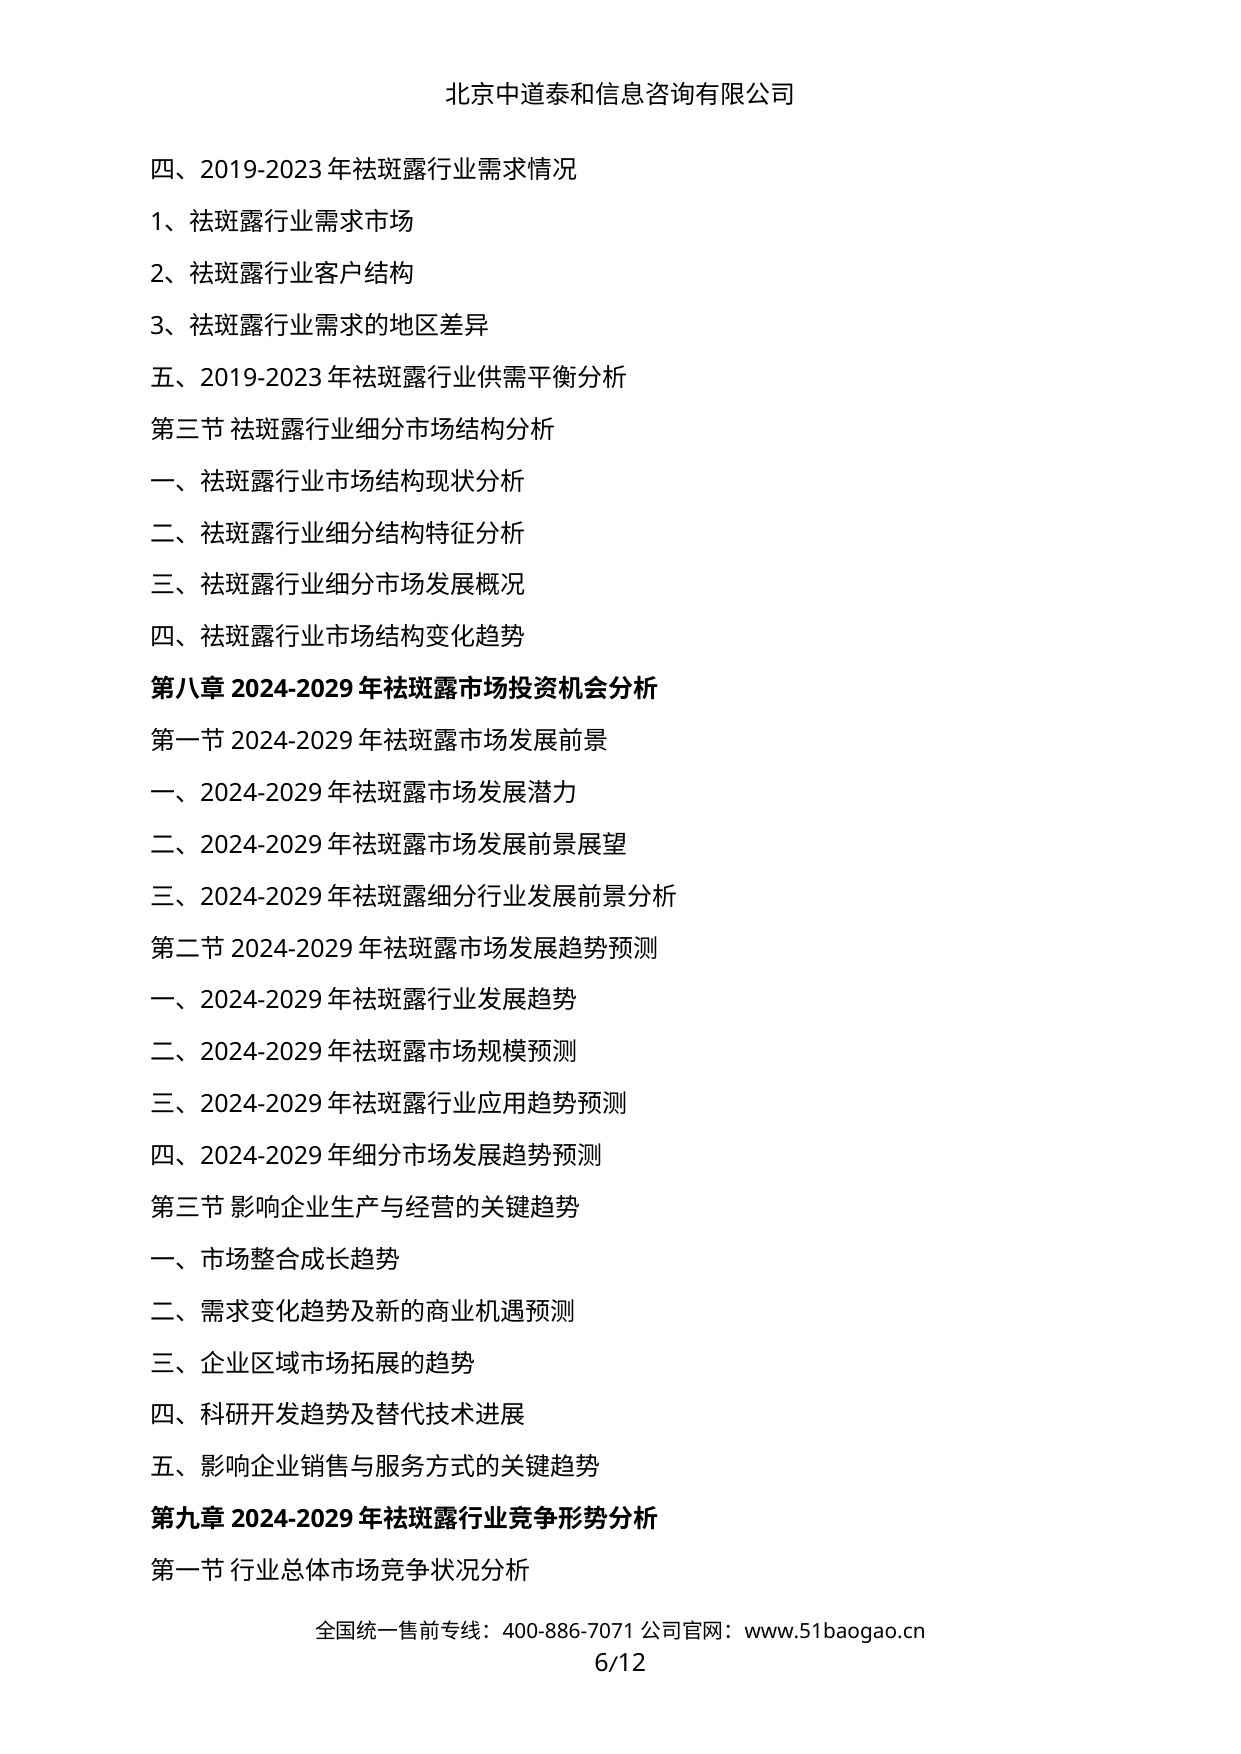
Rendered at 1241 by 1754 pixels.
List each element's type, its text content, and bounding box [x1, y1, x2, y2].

text 第一节 2024-2029年祛斑露市场发展前景 [150, 721, 1090, 757]
text 四、2019-2023年祛斑露行业需求情况 [150, 150, 1090, 186]
text 一、2024-2029年祛斑露市场发展潜力 [150, 772, 1090, 809]
text 2、祛斑露行业客户结构 [150, 254, 1090, 290]
text 二、需求变化趋势及新的商业机遇预测 [150, 1291, 1090, 1327]
text 二、2024-2029年祛斑露市场规模预测 [150, 1032, 1090, 1068]
text 一、2024-2029年祛斑露行业发展趋势 [150, 980, 1090, 1016]
text 第三节 影响企业生产与经营的关键趋势 [150, 1187, 1090, 1224]
text 一、市场整合成长趋势 [150, 1239, 1090, 1276]
text 四、2024-2029年细分市场发展趋势预测 [150, 1136, 1090, 1172]
text 三、企业区域市场拓展的趋势 [150, 1343, 1090, 1379]
text 一、祛斑露行业市场结构现状分析 [150, 461, 1090, 497]
text 第二节 2024-2029年祛斑露市场发展趋势预测 [150, 928, 1090, 964]
text 三、2024-2029年祛斑露细分行业发展前景分析 [150, 876, 1090, 912]
text 二、祛斑露行业细分结构特征分析 [150, 513, 1090, 549]
text 1、祛斑露行业需求市场 [150, 202, 1090, 238]
text 二、2024-2029年祛斑露市场发展前景展望 [150, 824, 1090, 861]
text 第一节 行业总体市场竞争状况分析 [150, 1551, 1090, 1587]
text 三、祛斑露行业细分市场发展概况 [150, 565, 1090, 601]
text 第九章 2024-2029年祛斑露行业竞争形势分析 [150, 1499, 1090, 1535]
text 五、2019-2023年祛斑露行业供需平衡分析 [150, 357, 1090, 394]
text 第三节 祛斑露行业细分市场结构分析 [150, 409, 1090, 446]
text 四、祛斑露行业市场结构变化趋势 [150, 617, 1090, 653]
text 三、2024-2029年祛斑露行业应用趋势预测 [150, 1084, 1090, 1120]
text 五、影响企业销售与服务方式的关键趋势 [150, 1447, 1090, 1483]
text 四、科研开发趋势及替代技术进展 [150, 1395, 1090, 1431]
text 第八章 2024-2029年祛斑露市场投资机会分析 [150, 669, 1090, 705]
text 3、祛斑露行业需求的地区差异 [150, 306, 1090, 342]
